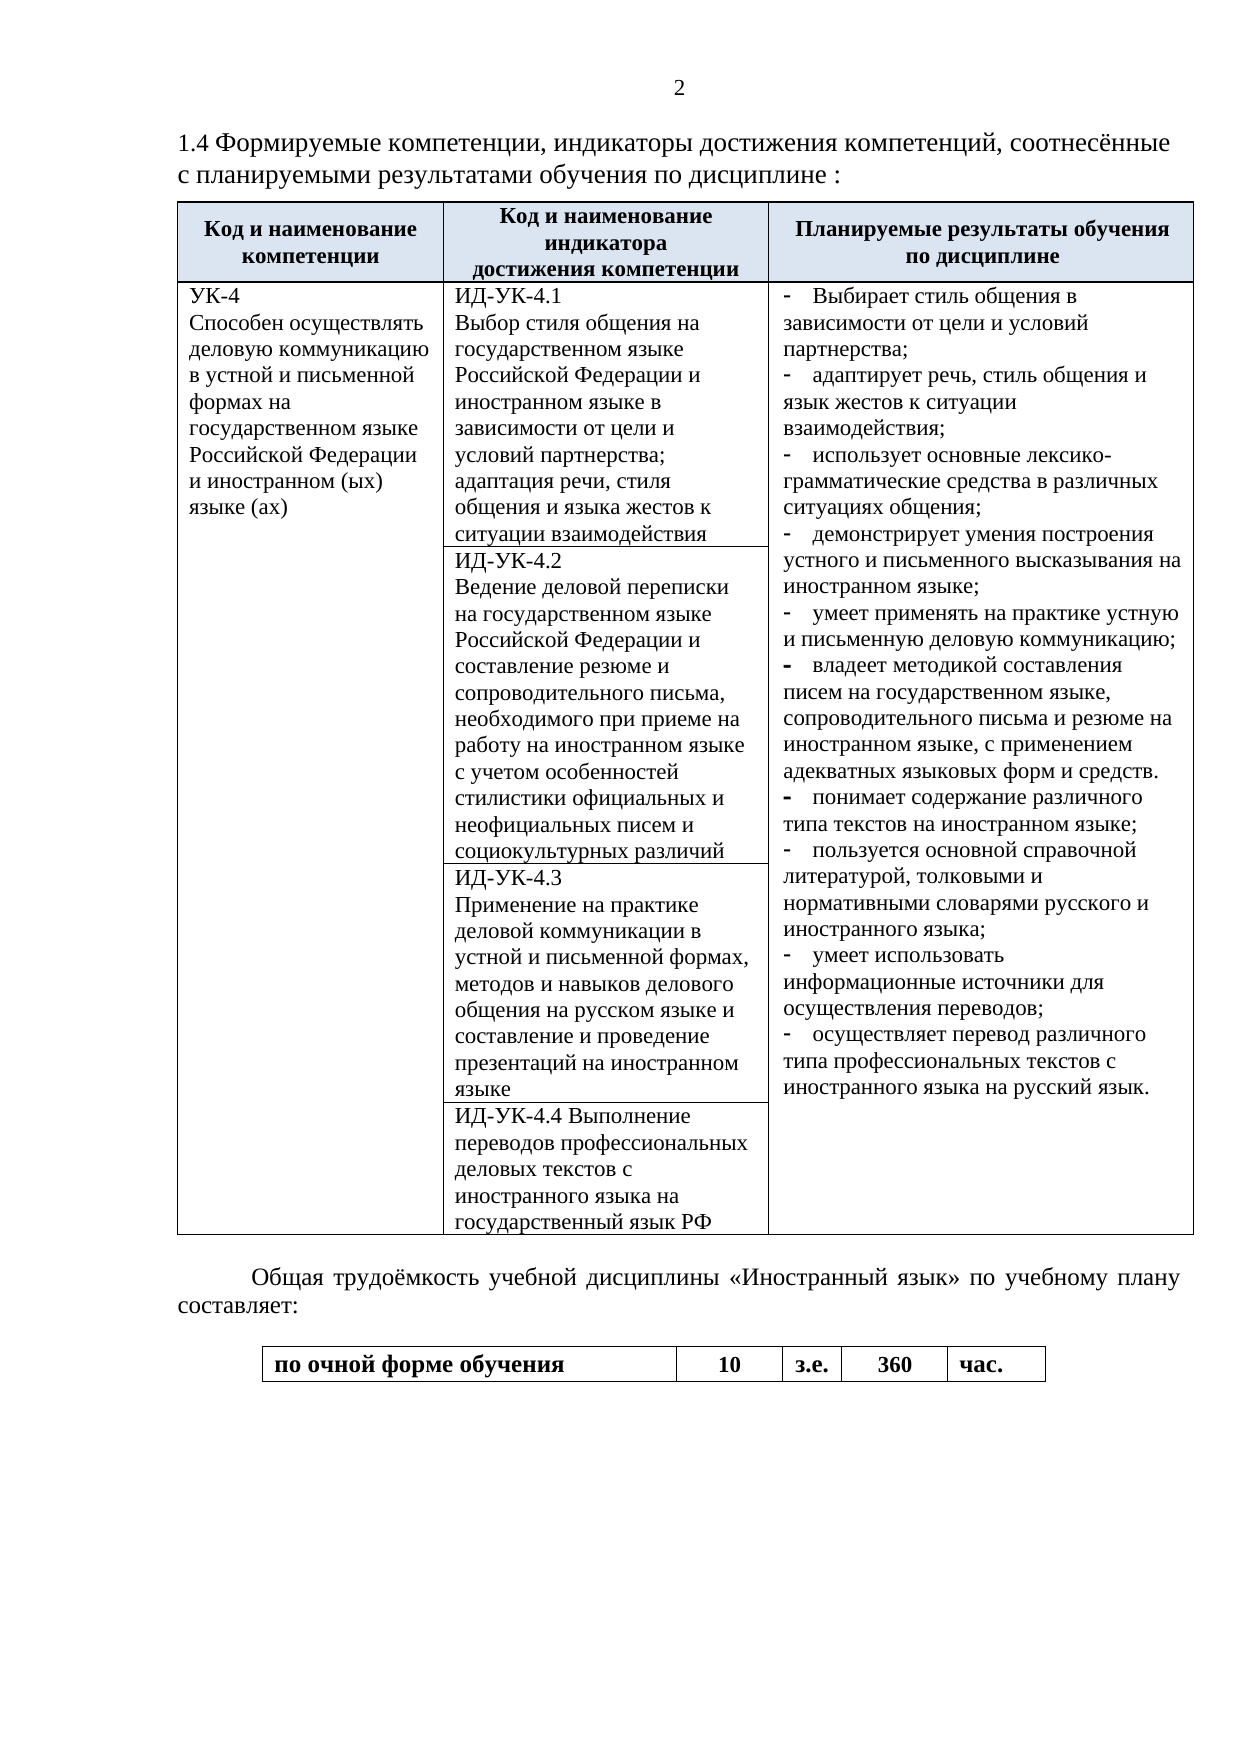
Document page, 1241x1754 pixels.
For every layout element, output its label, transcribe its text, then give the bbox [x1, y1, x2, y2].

table_cell ИД-УК-4.1 Выбор стиля общения на государственном языке Российской Федерации и иностранном языке в зависимости от цели и условий партнерства; адаптация речи, стиля общения и языка жестов к ситуации взаимодействия [444, 283, 768, 546]
table_header з.е. [783, 1347, 841, 1381]
table_header Код и наименование индикатора достижения компетенции [444, 203, 768, 281]
table_header час. [948, 1347, 1045, 1381]
table_header Код и наименование компетенции [178, 203, 443, 281]
table_cell Выбирает стиль общения в зависимости от цели и условий партнерства; адаптирует речь, стиль общения и язык жестов к ситуации взаимодействия; использует основные лексико-грамматические средства в различных ситуациях общения; демонстрирует умения построения устного и письменного высказывания на иностранном языке; умеет применять на практике устную и письменную деловую коммуникацию; владеет методикой составления писем на государственном языке, сопроводительного письма и резюме на иностранном языке, с применением адекватных языковых форм и средств. понимает содержание различного типа текстов на иностранном языке; пользуется основной справочной литературой, толковыми и нормативными словарями русского и иностранного языка; умеет использовать информационные источники для осуществления переводов; осуществляет перевод различного типа профессиональных текстов с иностранного языка на русский язык. [769, 283, 1193, 1234]
table_cell ИД-УК-4.2 Ведение деловой переписки на государственном языке Российской Федерации и составление резюме и сопроводительного письма, необходимого при приеме на работу на иностранном языке с учетом особенностей стилистики официальных и неофициальных писем и социокультурных различий [444, 547, 768, 863]
table_header по очной форме обучения [263, 1347, 676, 1381]
table_cell ИД-УК-4.3 Применение на практике деловой коммуникации в устной и письменной формах, методов и навыков делового общения на русском языке и составление и проведение презентаций на иностранном языке [444, 864, 768, 1102]
table_header 10 [677, 1347, 782, 1381]
table_cell ИД-УК-4.4 Выполнение переводов профессиональных деловых текстов с иностранного языка на государственный язык РФ [444, 1103, 768, 1234]
table_header 360 [842, 1347, 947, 1381]
list Общая трудоёмкость учебной дисциплины «Иностранный язык» по учебному плану составляет: [177, 1262, 1181, 1319]
table_header Планируемые результаты обучения по дисциплине [769, 203, 1193, 281]
table_cell УК-4 Способен осуществлять деловую коммуникацию в устной и письменной формах на государственном языке Российской Федерации и иностранном (ых) языке (ах) [178, 283, 443, 1234]
list Формируемые компетенции, индикаторы достижения компетенций, соотнесённые с планируемыми результатами обучения по дисциплине : [177, 127, 1181, 189]
